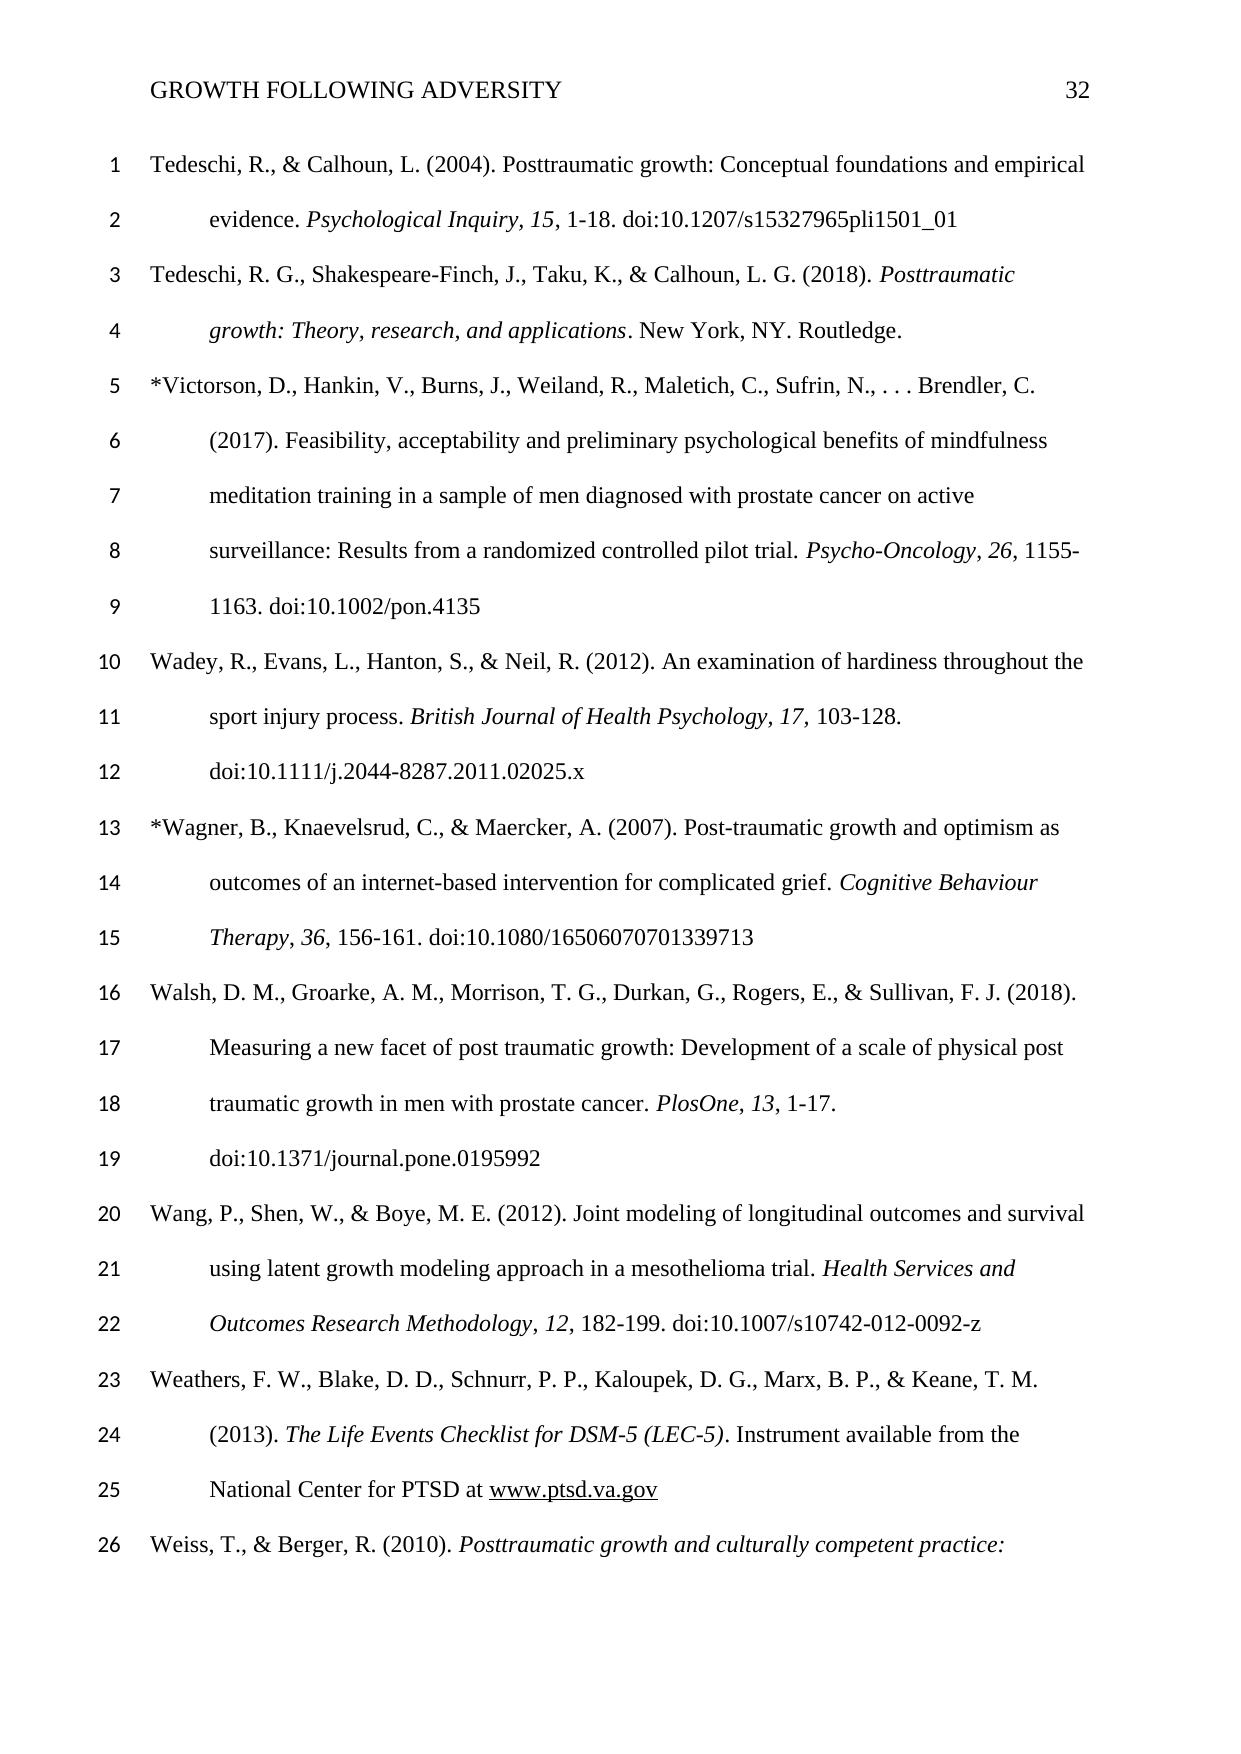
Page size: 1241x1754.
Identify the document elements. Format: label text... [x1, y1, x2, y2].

text Weathers, F. W., Blake, D. D., Schnurr, P. P., Kaloupek, D. G., Marx, B. P., & Keane, T. M. (2013). The Life Events Checklist for DSM-5 (LEC-5). Instrument available from the National Center for PTSD at www.ptsd.va.gov [150, 1364, 1090, 1503]
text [150, 1530, 1090, 1558]
text Wang, P., Shen, W., & Boye, M. E. (2012). Joint modeling of longitudinal outcomes and survival using latent growth modeling approach in a mesothelioma trial. Health Services and Outcomes Research Methodology, 12, 182-199. doi:10.1007/s10742-012-0092-z [150, 1199, 1090, 1337]
text *Wagner, B., Knaevelsrud, C., & Maercker, A. (2007). Post‐traumatic growth and optimism as outcomes of an internet‐based intervention for complicated grief. Cognitive Behaviour Therapy, 36, 156-161. doi:10.1080/16506070701339713 [150, 812, 1090, 951]
text Walsh, D. M., Groarke, A. M., Morrison, T. G., Durkan, G., Rogers, E., & Sullivan, F. J. (2018). Measuring a new facet of post traumatic growth: Development of a scale of physical post traumatic growth in men with prostate cancer. PlosOne, 13, 1-17. doi:10.1371/journal.pone.0195992 [150, 978, 1090, 1171]
text Wadey, R., Evans, L., Hanton, S., & Neil, R. (2012). An examination of hardiness throughout the sport injury process. British Journal of Health Psychology, 17, 103-128. doi:10.1111/j.2044-8287.2011.02025.x [150, 647, 1090, 785]
text Tedeschi, R. G., Shakespeare-Finch, J., Taku, K., & Calhoun, L. G. (2018). Posttraumatic growth: Theory, research, and applications. New York, NY. Routledge. [150, 260, 1095, 343]
text Tedeschi, R., & Calhoun, L. (2004). Posttraumatic growth: Conceptual foundations and empirical evidence. Psychological Inquiry, 15, 1-18. doi:10.1207/s15327965pli1501_01 [150, 150, 1095, 233]
text *Victorson, D., Hankin, V., Burns, J., Weiland, R., Maletich, C., Sufrin, N., . . . Brendler, C. (2017). Feasibility, acceptability and preliminary psychological benefits of mindfulness meditation training in a sample of men diagnosed with prostate cancer on active surveillance: Results from a randomized controlled pilot trial. Psycho‐Oncology, 26, 1155-1163. doi:10.1002/pon.4135 [150, 371, 1090, 619]
